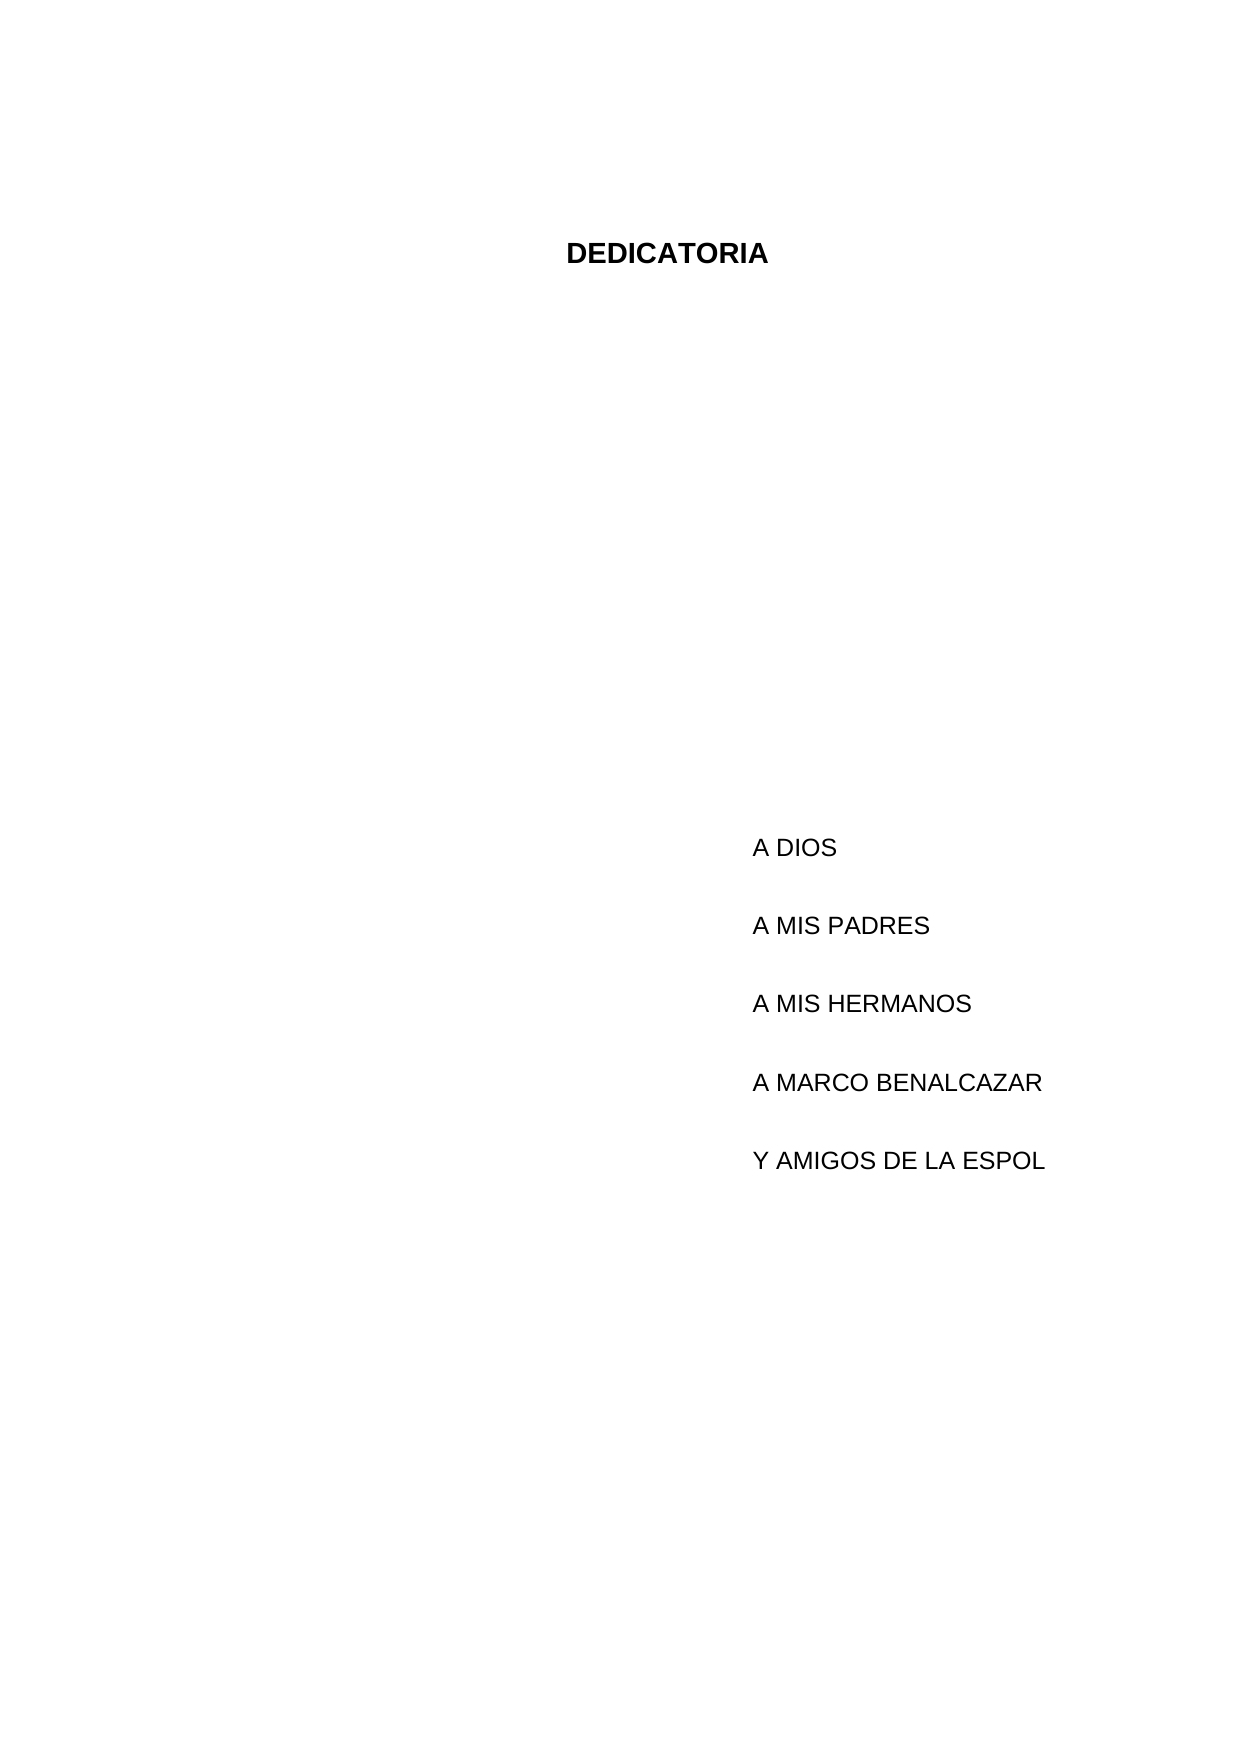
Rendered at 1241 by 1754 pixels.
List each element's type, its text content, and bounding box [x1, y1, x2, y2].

text A DIOS [752, 832, 1098, 861]
text A MIS PADRES [752, 911, 1098, 939]
text Y AMIGOS DE [752, 1146, 1098, 1174]
text A MIS HERMANOS [752, 989, 1098, 1018]
text A MARCO BENALCAZAR [752, 1067, 1098, 1096]
text DEDICATORIA [236, 236, 1098, 270]
